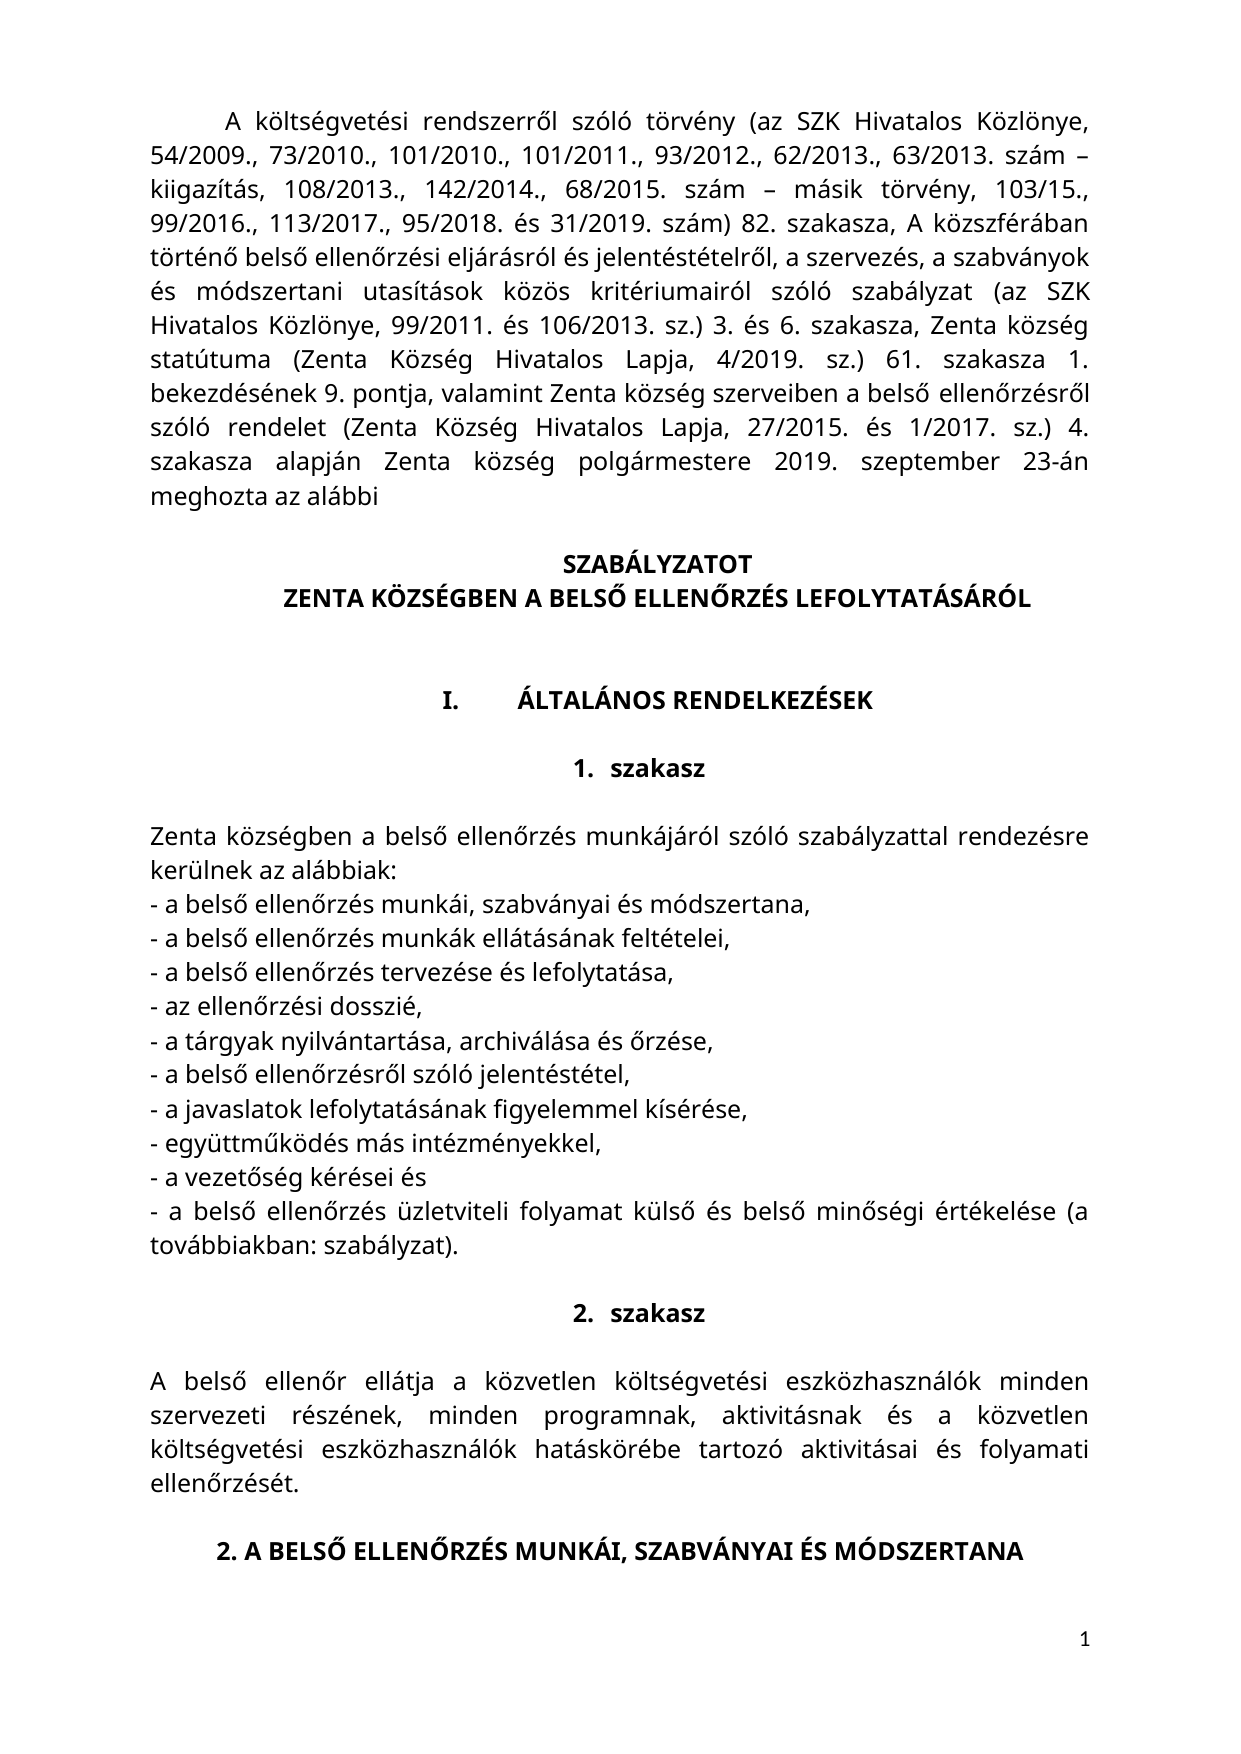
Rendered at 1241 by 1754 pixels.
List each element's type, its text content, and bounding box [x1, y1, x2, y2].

text - a belső ellenőrzésről szóló jelentéstétel, [150, 1057, 1090, 1091]
text - a belső ellenőrzés tervezése és lefolytatása, [150, 955, 1090, 989]
list ÁLTALÁNOS RENDELKEZÉSEK [225, 682, 1090, 717]
text - a belső ellenőrzés munkák ellátásának feltételei, [150, 921, 1090, 955]
list szakasz [187, 1296, 1090, 1330]
text A belső ellenőr ellátja a közvetlen költségvetési eszközhasználók minden szervezeti részének, minden programnak, aktivitásnak és a közvetlen költségvetési eszközhasználók hatáskörébe tartozó aktivitásai és folyamati ellenőrzését. [150, 1364, 1090, 1500]
text - a javaslatok lefolytatásának figyelemmel kísérése, [150, 1091, 1090, 1125]
text Zenta községben a belső ellenőrzés munkájáról szóló szabályzattal rendezésre kerülnek az alábbiak: [150, 819, 1090, 887]
text - a belső ellenőrzés üzletviteli folyamat külső és belső minőségi értékelése (a továbbiakban: szabályzat). [150, 1193, 1090, 1262]
text SZABÁLYZATOT [150, 546, 1090, 580]
text - a vezetőség kérései és [150, 1159, 1090, 1193]
text - az ellenőrzési dosszié, [150, 989, 1090, 1023]
text A költségvetési rendszerről szóló törvény (az SZK Hivatalos Közlönye, 54/2009., 73/2010., 101/2010., 101/2011., 93/2012., 62/2013., 63/2013. szám – kiigazítás, 108/2013., 142/2014., 68/2015. szám – másik törvény, 103/15., 99/2016., 113/2017., 95/2018. és 31/2019. szám) 82. szakasza, A közszférában történő belső ellenőrzési eljárásról és jelentéstételről, a szervezés, a szabványok és módszertani utasítások közös kritériumairól szóló szabályzat (az SZK Hivatalos Közlönye, 99/2011. és 106/2013. sz.) 3. és 6. szakasza, Zenta község statútuma (Zenta Község Hivatalos Lapja, 4/2019. sz.) 61. szakasza 1. bekezdésének 9. pontja, valamint Zenta község szerveiben a belső ellenőrzésről szóló rendelet (Zenta Község Hivatalos Lapja, 27/2015. és 1/2017. sz.) 4. szakasza alapján Zenta község polgármestere 2019. szeptember 23-án meghozta az alábbi [150, 103, 1090, 512]
text 2. A BELSŐ ELLENŐRZÉS MUNKÁI, SZABVÁNYAI ÉS MÓDSZERTANA [150, 1534, 1090, 1568]
text ZENTA KÖZSÉGBEN A BELSŐ ELLENŐRZÉS LEFOLYTATÁSÁRÓL [150, 580, 1090, 614]
list szakasz [187, 751, 1090, 785]
text - a tárgyak nyilvántartása, archiválása és őrzése, [150, 1023, 1090, 1057]
text - együttműködés más intézményekkel, [150, 1125, 1090, 1159]
text - a belső ellenőrzés munkái, szabványai és módszertana, [150, 887, 1090, 921]
